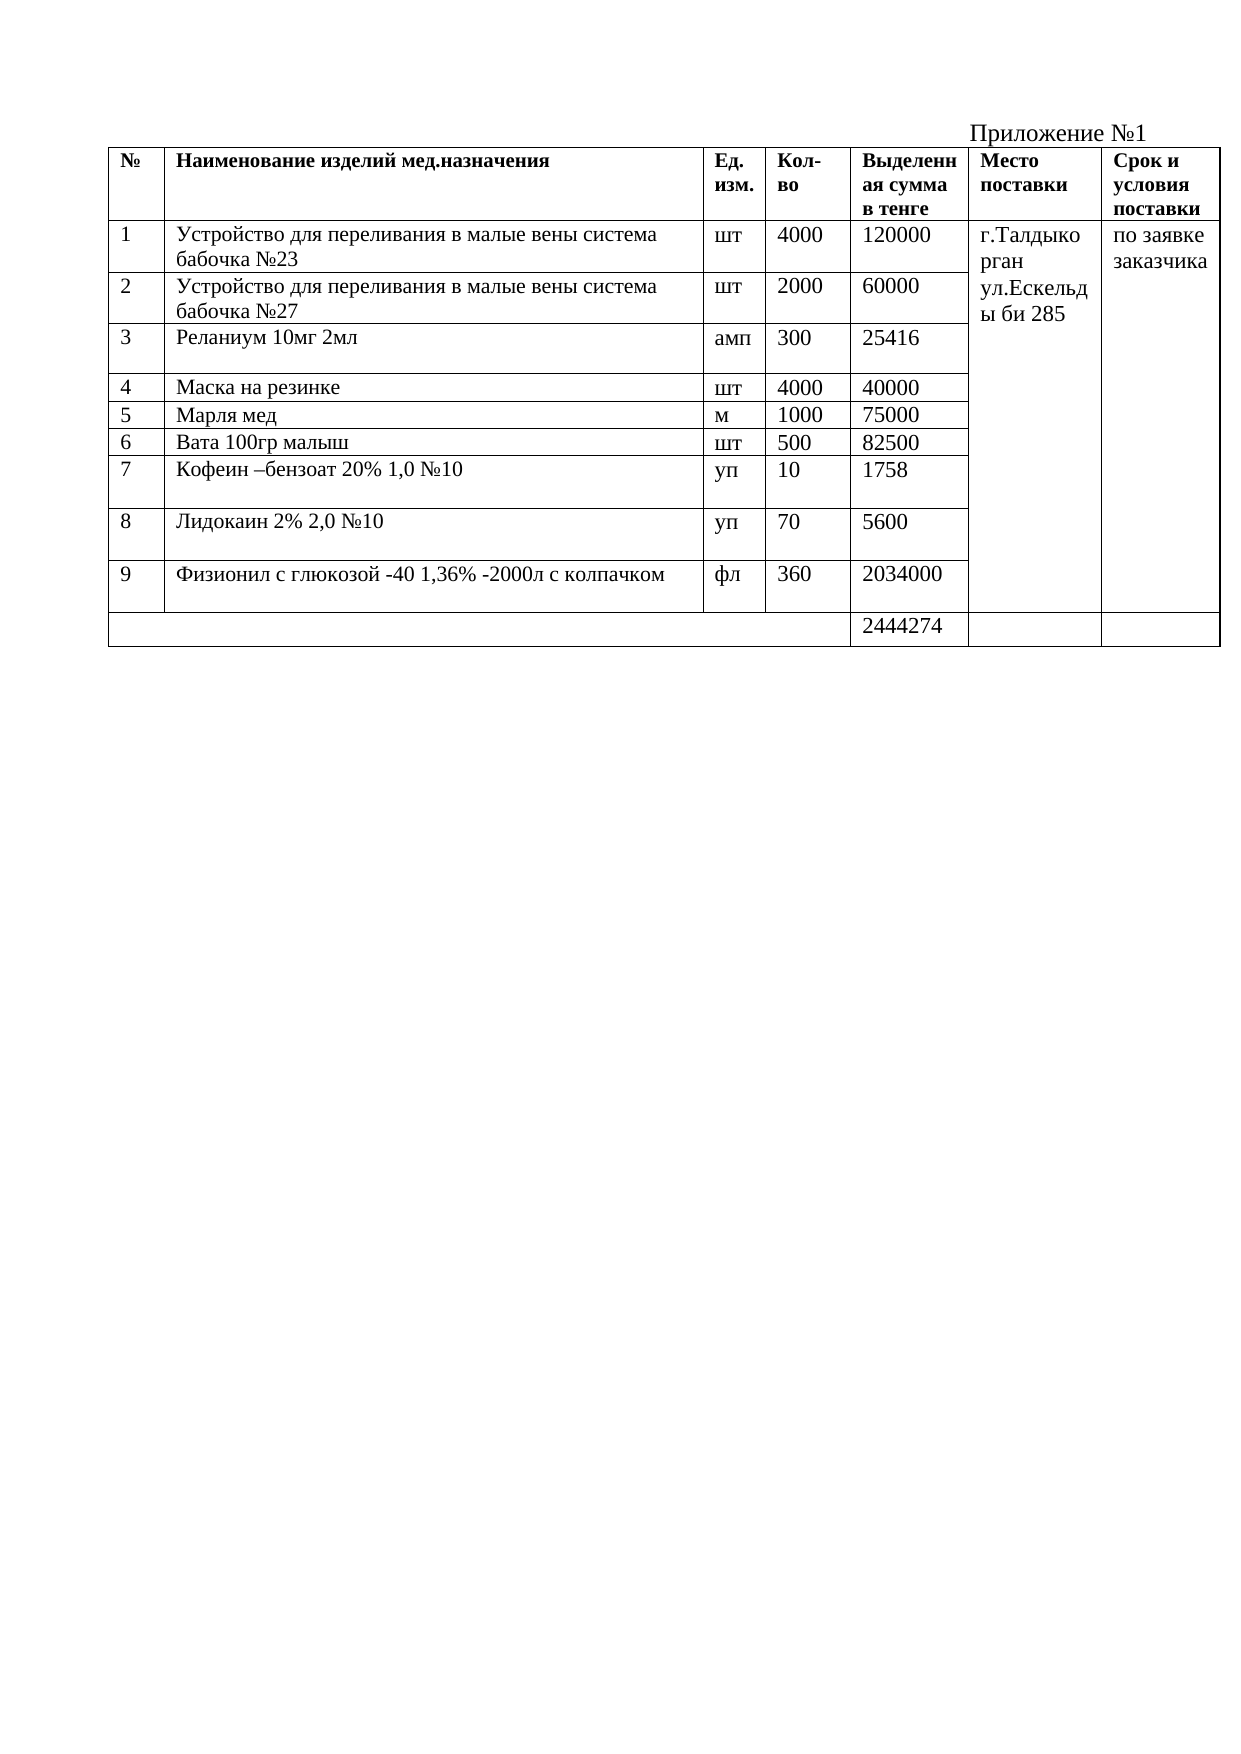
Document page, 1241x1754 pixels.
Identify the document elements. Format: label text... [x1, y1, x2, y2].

table_cell уп [704, 456, 765, 507]
table_cell 7 [109, 456, 164, 507]
table_cell Вата 100гр малыш [165, 429, 703, 455]
table_cell Реланиум 10мг 2мл [165, 324, 703, 373]
table_cell 2034000 [851, 561, 968, 612]
table_cell 9 [109, 561, 164, 612]
table_cell [969, 613, 1101, 646]
table_header Выделенная сумма в тенге [851, 148, 968, 220]
table_cell 40000 [851, 374, 968, 401]
table_cell 2444274 [851, 613, 968, 646]
table_cell 2000 [766, 273, 850, 323]
table_cell 1000 [766, 402, 850, 428]
table_cell 1 [109, 221, 164, 272]
table_cell 360 [766, 561, 850, 612]
table_cell Устройство для переливания в малые вены система бабочка №23 [165, 221, 703, 272]
table_cell шт [704, 429, 765, 455]
table_cell Устройство для переливания в малые вены система бабочка №27 [165, 273, 703, 323]
table_cell 500 [766, 429, 850, 455]
table_cell Кофеин –бензоат 20% 1,0 №10 [165, 456, 703, 507]
table_cell 1758 [851, 456, 968, 507]
table_cell 70 [766, 509, 850, 559]
table_cell 5 [109, 402, 164, 428]
table_cell 6 [109, 429, 164, 455]
table_cell 4 [109, 374, 164, 401]
table_header Кол-во [766, 148, 850, 220]
table_cell 300 [766, 324, 850, 373]
table_cell амп [704, 324, 765, 373]
table_cell 4000 [766, 221, 850, 272]
table_header Наименование изделий мед.назначения [165, 148, 703, 220]
table_cell 75000 [851, 402, 968, 428]
table_cell 5600 [851, 509, 968, 559]
table_cell 4000 [766, 374, 850, 401]
table_cell шт [704, 374, 765, 401]
table_cell 10 [766, 456, 850, 507]
table_cell 8 [109, 509, 164, 559]
table_cell фл [704, 561, 765, 612]
table_cell Лидокаин 2% 2,0 №10 [165, 509, 703, 559]
table_header Ед. изм. [704, 148, 765, 220]
table_cell Марля мед [165, 402, 703, 428]
table_cell шт [704, 221, 765, 272]
table_cell 120000 [851, 221, 968, 272]
table_cell 3 [109, 324, 164, 373]
table_cell [1102, 613, 1219, 646]
table_header Место поставки [969, 148, 1101, 220]
table_header Срок и условия поставки [1102, 148, 1219, 220]
table_header № [109, 148, 164, 220]
table_cell 2 [109, 273, 164, 323]
table_cell Физионил с глюкозой -40 1,36% -2000л с колпачком [165, 561, 703, 612]
table_cell шт [704, 273, 765, 323]
table_cell Маска на резинке [165, 374, 703, 401]
table_cell [109, 613, 850, 646]
table_cell уп [704, 509, 765, 559]
table_cell г.Талдыкорган ул.Ескельды би 285 [969, 221, 1101, 612]
table_cell 60000 [851, 273, 968, 323]
text Приложение №1 [177, 118, 1152, 147]
table_cell 25416 [851, 324, 968, 373]
table_cell по заявке заказчика [1102, 221, 1219, 612]
table_cell 82500 [851, 429, 968, 455]
table_cell м [704, 402, 765, 428]
